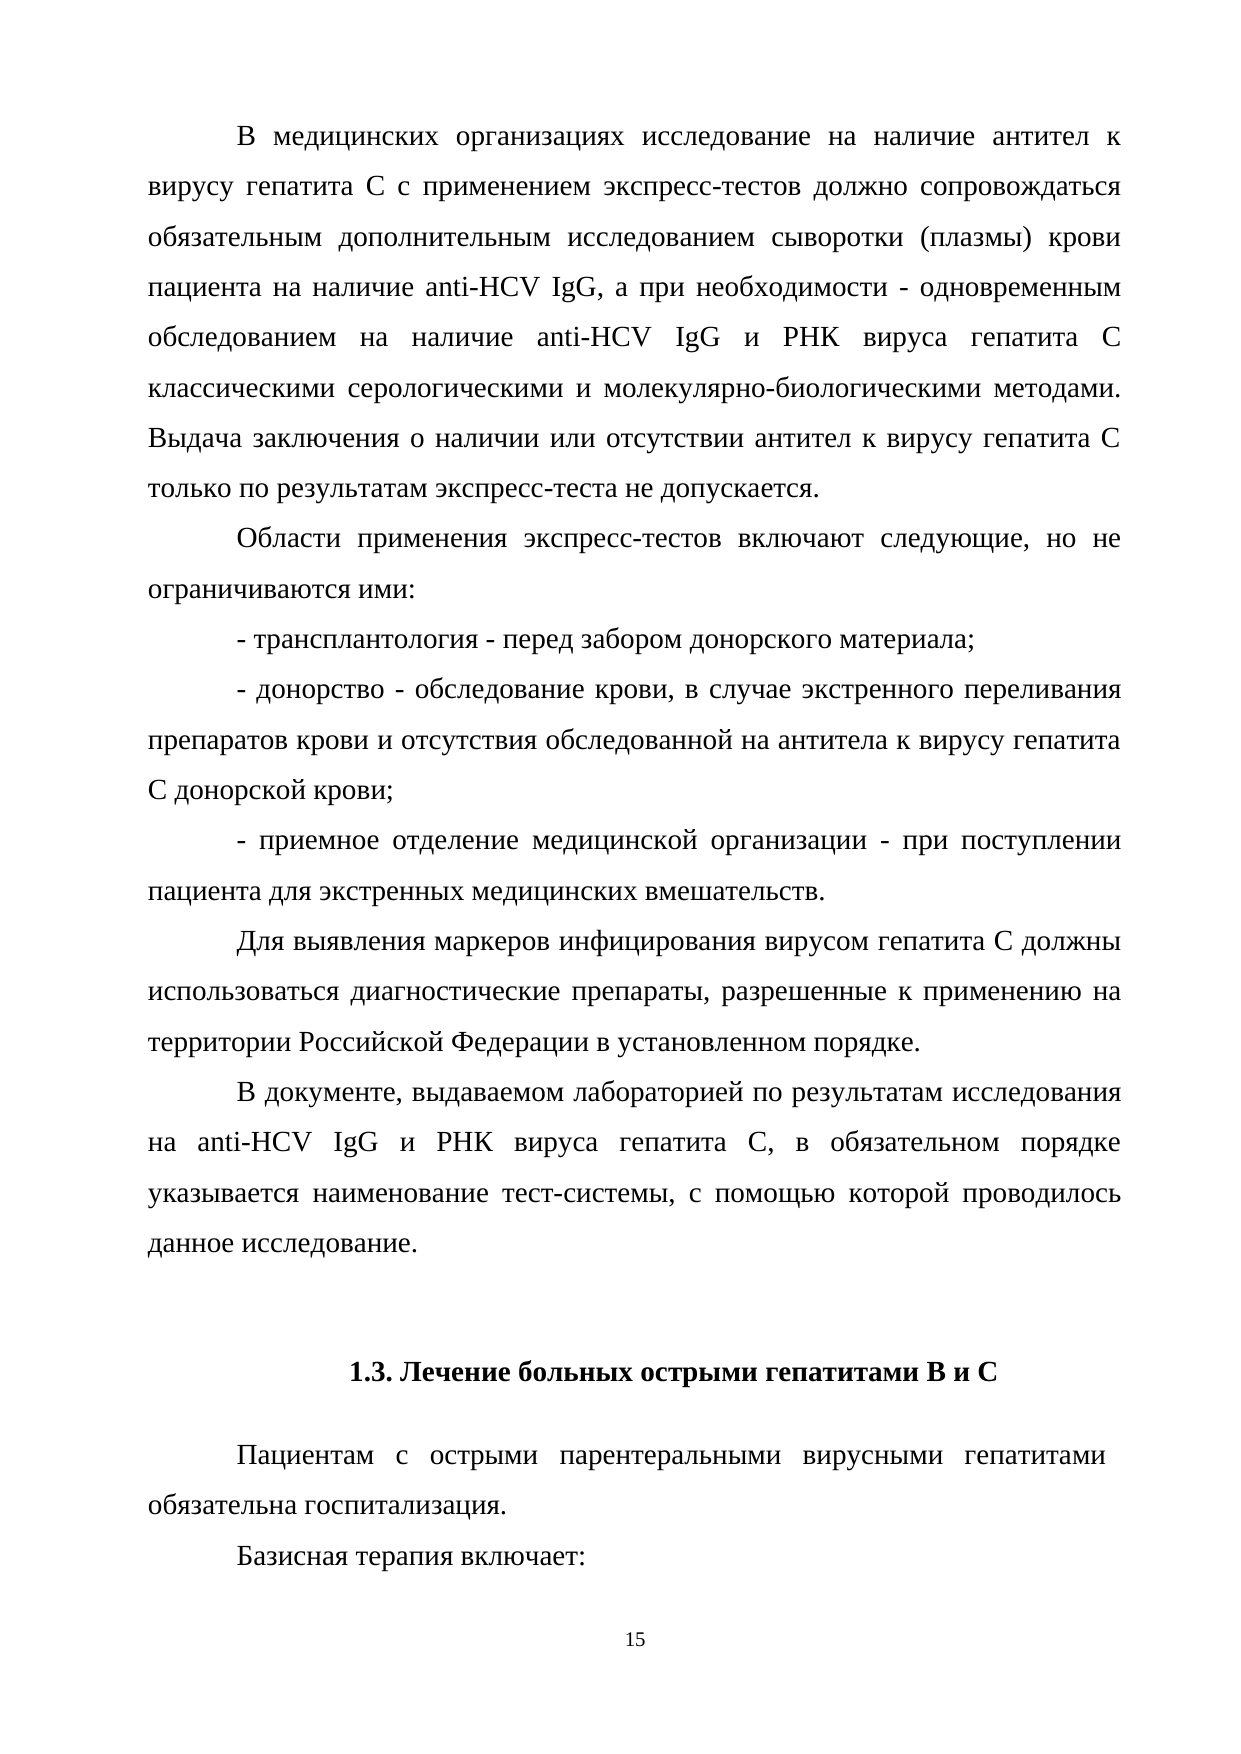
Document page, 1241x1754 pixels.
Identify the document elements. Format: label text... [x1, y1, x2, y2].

text Базисная терапия включает: [148, 1538, 1106, 1571]
text - приемное отделение медицинской организации - при поступлении пациента для экстренных медицинских вмешательств. [148, 822, 1122, 906]
text В медицинских организациях исследование на наличие антител к вирусу гепатита С с применением экспресс-тестов должно сопровождаться обязательным дополнительным исследованием сыворотки (плазмы) крови пациента на наличие anti-HCV IgG, а при необходимости - одновременным обследованием на наличие anti-HCV IgG и РНК вируса гепатита С классическими серологическими и молекулярно-биологическими методами. Выдача заключения о наличии или отсутствии антител к вирусу гепатита С только по результатам экспресс-теста не допускается. [148, 118, 1122, 504]
text - донорство - обследование крови, в случае экстренного переливания препаратов крови и отсутствия обследованной на антитела к вирусу гепатита С донорской крови; [148, 672, 1122, 806]
text Для выявления маркеров инфицирования вирусом гепатита С должны использоваться диагностические препараты, разрешенные к применению на территории Российской Федерации в установленном порядке. [148, 923, 1122, 1057]
list 1.3. Лечение больных острыми гепатитами В и С [260, 1354, 1106, 1388]
text - трансплантология - перед забором донорского материала; [148, 621, 1122, 655]
text В документе, выдаваемом лабораторией по результатам исследования на anti-HCV IgG и РНК вируса гепатита С, в обязательном порядке указывается наименование тест-системы, с помощью которой проводилось данное исследование. [148, 1074, 1122, 1258]
text Области применения экспресс-тестов включают следующие, но не ограничиваются ими: [148, 521, 1122, 604]
text Пациентам с острыми парентеральными вирусными гепатитами обязательна госпитализация. [148, 1437, 1106, 1521]
